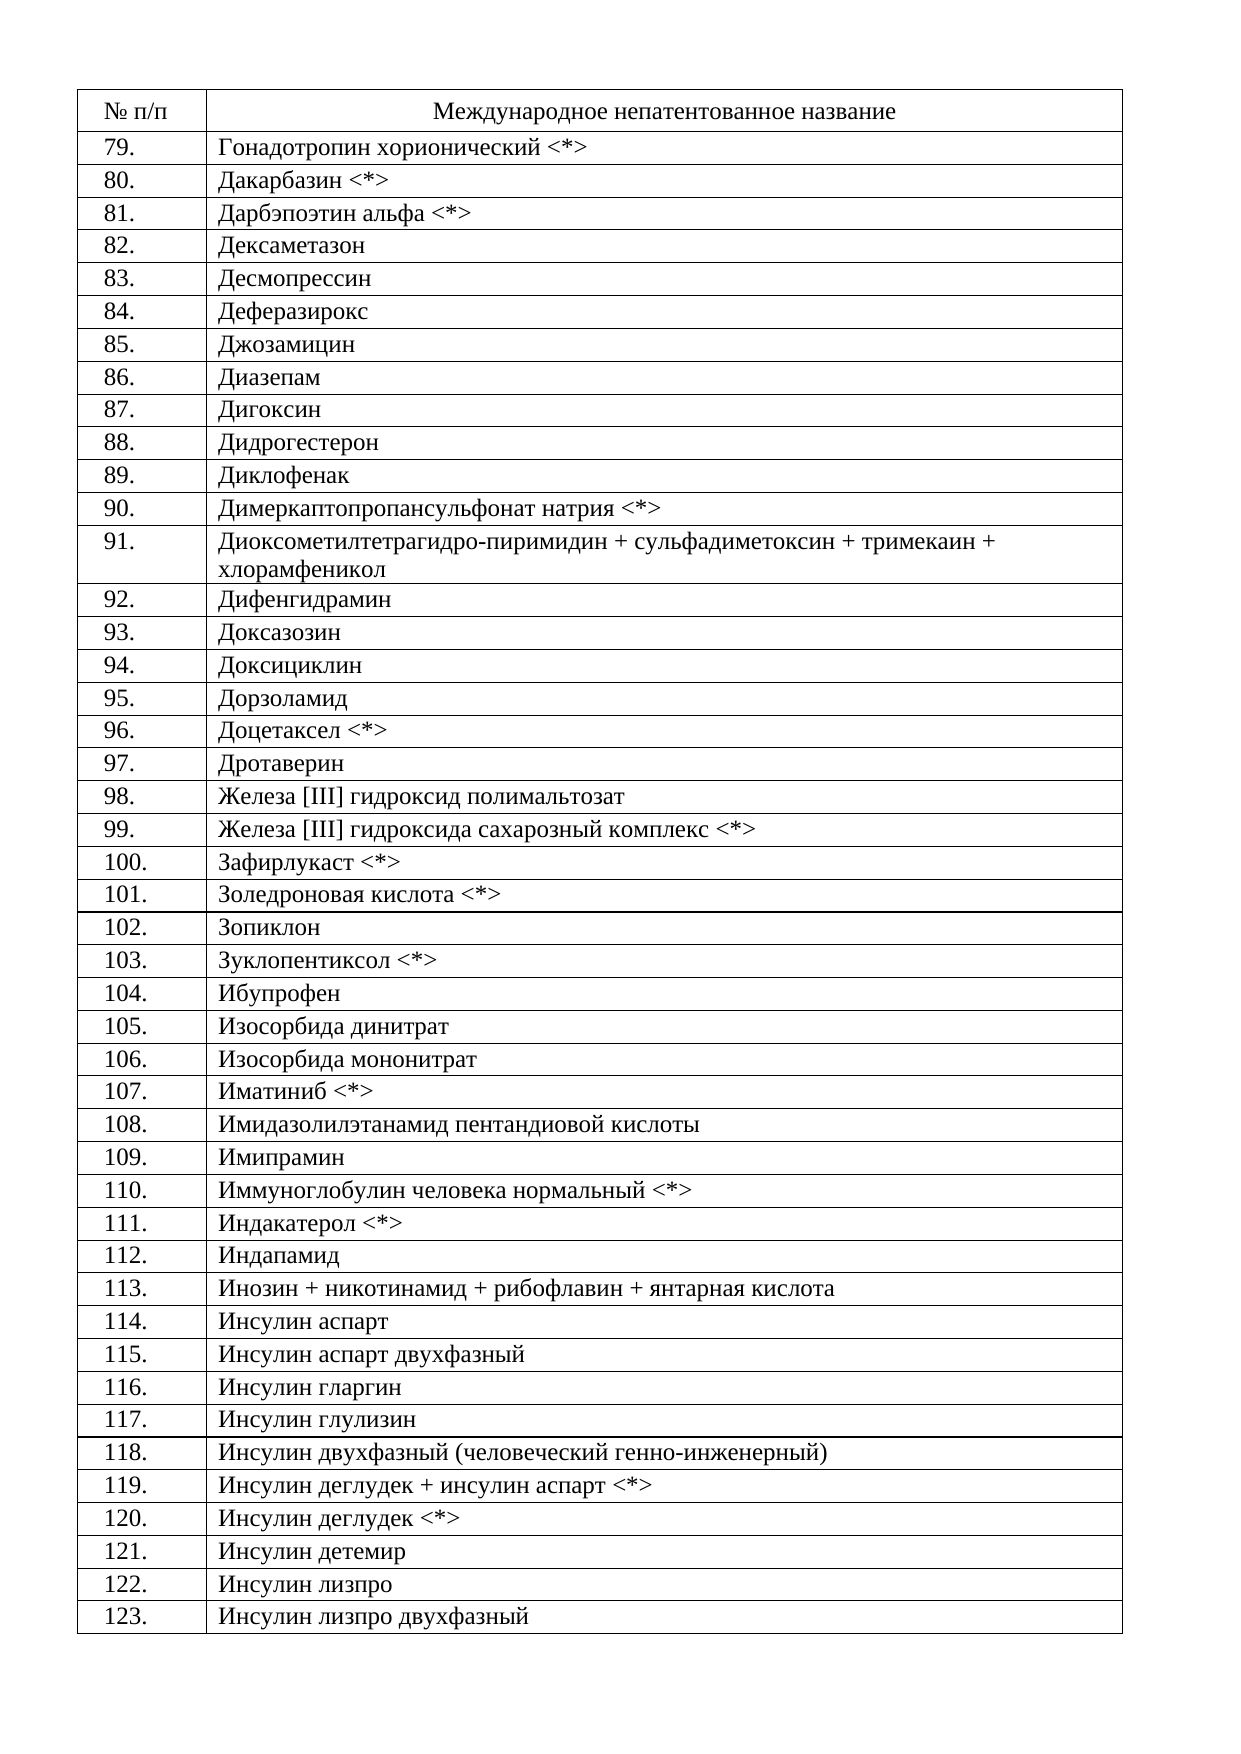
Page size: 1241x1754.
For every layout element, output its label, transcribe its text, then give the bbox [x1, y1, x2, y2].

table_cell Доксазозин [207, 617, 1122, 649]
table_cell [78, 460, 206, 492]
table_cell Индакатерол <*> [207, 1208, 1122, 1239]
table_cell Золедроновая кислота <*> [207, 880, 1122, 911]
table_cell Инсулин глулизин [207, 1405, 1122, 1436]
table_cell [78, 1372, 206, 1403]
table_cell Имидазолилэтанамид пентандиовой кислоты [207, 1109, 1122, 1141]
table_cell [78, 1438, 206, 1469]
table_cell Инсулин аспарт [207, 1306, 1122, 1338]
table_cell Железа [III] гидроксида сахарозный комплекс <*> [207, 814, 1122, 846]
table_cell [78, 584, 206, 616]
table_cell Инсулин гларгин [207, 1372, 1122, 1403]
table_cell [78, 617, 206, 649]
table_cell Инсулин лизпро двухфазный [207, 1601, 1122, 1633]
table_cell [78, 1109, 206, 1141]
table_cell [78, 395, 206, 426]
table_header Международное непатентованное название [207, 90, 1122, 131]
table_cell Дарбэпоэтин альфа <*> [207, 198, 1122, 229]
table_cell Димеркаптопропансульфонат натрия <*> [207, 493, 1122, 525]
table_cell Изосорбида мононитрат [207, 1044, 1122, 1075]
table_cell Зуклопентиксол <*> [207, 945, 1122, 977]
table_cell [78, 716, 206, 747]
table_cell [78, 1536, 206, 1568]
table_cell Инсулин двухфазный (человеческий генно-инженерный) [207, 1438, 1122, 1469]
table_cell [78, 1306, 206, 1338]
table_cell Диоксометилтетрагидро-пиримидин + сульфадиметоксин + тримекаин + хлорамфеникол [207, 526, 1122, 583]
table_cell [78, 814, 206, 846]
table_cell Инсулин аспарт двухфазный [207, 1339, 1122, 1371]
table_cell [78, 1011, 206, 1043]
table_cell Дидрогестерон [207, 427, 1122, 459]
table_cell Имипрамин [207, 1142, 1122, 1174]
table_cell Деферазирокс [207, 296, 1122, 328]
table_cell [78, 1241, 206, 1272]
table_cell [78, 263, 206, 295]
table_cell Дифенгидрамин [207, 584, 1122, 616]
table_cell [78, 165, 206, 197]
table_cell Иматиниб <*> [207, 1076, 1122, 1108]
table_cell Зопиклон [207, 913, 1122, 944]
table_cell [78, 1076, 206, 1108]
table_cell Дротаверин [207, 748, 1122, 780]
table_cell Десмопрессин [207, 263, 1122, 295]
table_cell Дакарбазин <*> [207, 165, 1122, 197]
table_cell [78, 913, 206, 944]
table_cell [78, 748, 206, 780]
table_header № п/п [78, 90, 206, 131]
table_cell [78, 1470, 206, 1502]
table_cell [78, 683, 206, 714]
table_cell Иммуноглобулин человека нормальный <*> [207, 1175, 1122, 1207]
table_cell [78, 526, 206, 583]
table_cell [78, 650, 206, 682]
table_cell Изосорбида динитрат [207, 1011, 1122, 1043]
table_cell [78, 1339, 206, 1371]
table_cell [78, 1601, 206, 1633]
table_cell [78, 362, 206, 393]
table_cell Инсулин деглудек + инсулин аспарт <*> [207, 1470, 1122, 1502]
table_cell Зафирлукаст <*> [207, 847, 1122, 878]
table_cell Дексаметазон [207, 230, 1122, 262]
table_cell [78, 978, 206, 1010]
table_cell [78, 427, 206, 459]
table_cell [78, 1142, 206, 1174]
table_cell Инсулин детемир [207, 1536, 1122, 1568]
table_cell [78, 296, 206, 328]
table_cell Инсулин деглудек <*> [207, 1503, 1122, 1535]
table_cell [78, 1503, 206, 1535]
table_cell [78, 198, 206, 229]
table_cell Ибупрофен [207, 978, 1122, 1010]
table_cell [78, 1208, 206, 1239]
table_cell Джозамицин [207, 329, 1122, 361]
table_cell Диклофенак [207, 460, 1122, 492]
table_cell [78, 132, 206, 164]
table_cell [78, 1273, 206, 1305]
table_cell [78, 1569, 206, 1600]
table_cell [78, 1405, 206, 1436]
table_cell [78, 493, 206, 525]
table_cell [78, 880, 206, 911]
table_cell Железа [III] гидроксид полимальтозат [207, 781, 1122, 813]
table_cell Инозин + никотинамид + рибофлавин + янтарная кислота [207, 1273, 1122, 1305]
table_cell [78, 329, 206, 361]
table_cell [78, 1175, 206, 1207]
table_cell Доцетаксел <*> [207, 716, 1122, 747]
table_cell Инсулин лизпро [207, 1569, 1122, 1600]
table_cell Доксициклин [207, 650, 1122, 682]
table_cell [78, 1044, 206, 1075]
table_cell [78, 847, 206, 878]
table_cell [78, 945, 206, 977]
table_cell Дигоксин [207, 395, 1122, 426]
table_cell [78, 781, 206, 813]
table_cell Гонадотропин хорионический <*> [207, 132, 1122, 164]
table_cell Индапамид [207, 1241, 1122, 1272]
table_cell Дорзоламид [207, 683, 1122, 714]
table_cell Диазепам [207, 362, 1122, 393]
table_cell [78, 230, 206, 262]
